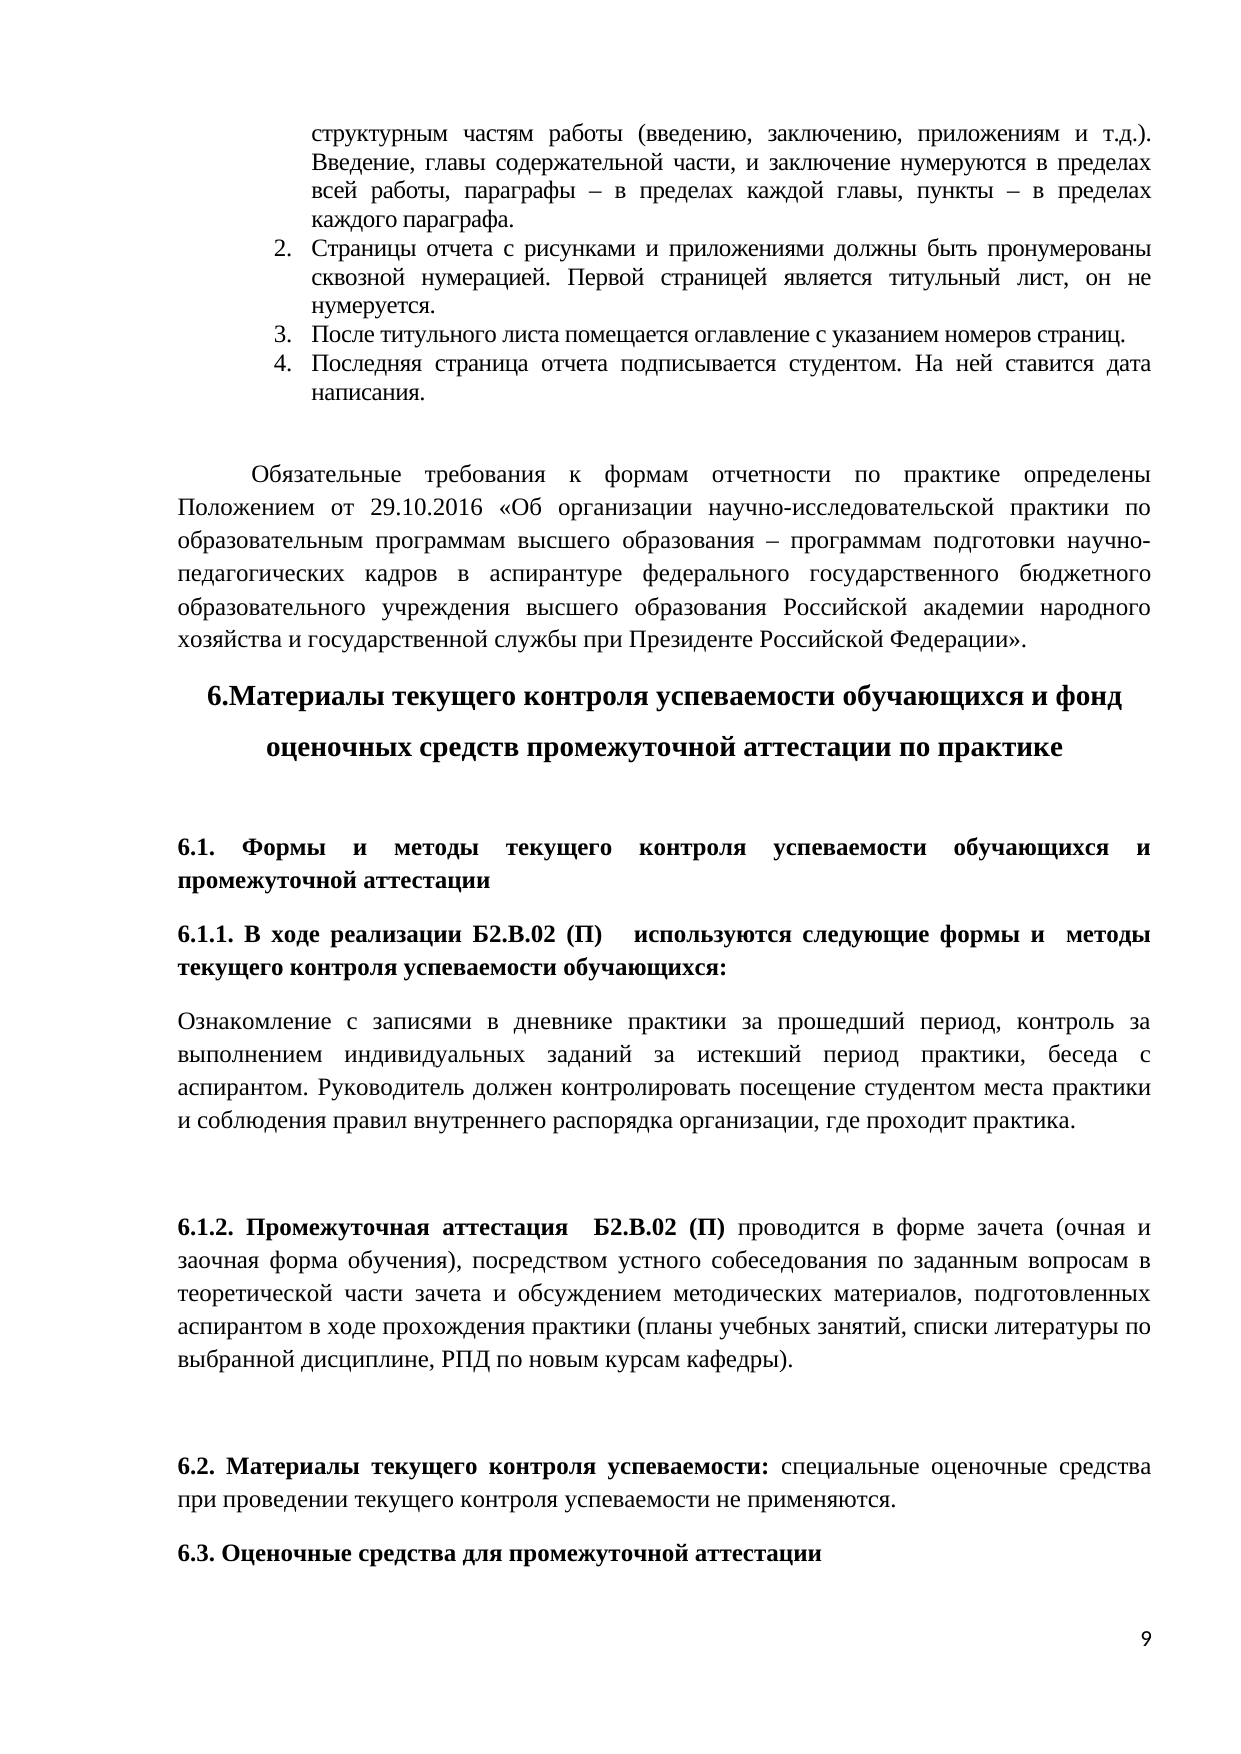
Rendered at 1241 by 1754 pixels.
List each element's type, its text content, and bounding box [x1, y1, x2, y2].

text 6.1.2. Промежуточная аттестация Б2.В.02 (П) проводится в форме зачета (очная и заочная форма обучения), посредством устного собеседования по заданным вопросам в теоретической части зачета и обсуждением методических материалов, подготовленных аспирантом в ходе прохождения практики (планы учебных занятий, списки литературы по выбранной дисциплине, РПД по новым курсам кафедры). [177, 1212, 1152, 1373]
list Страницы отчета с рисунками и приложениями должны быть пронумерованы сквозной нумерацией. Первой страницей является титульный лист, он не нумеруется. [274, 233, 1152, 319]
list После титульного листа помещается оглавление с указанием номеров страниц. [274, 319, 1152, 348]
list Последняя страница отчета подписывается студентом. На ней ставится дата написания. [274, 348, 1152, 406]
text 6.1. Формы и методы текущего контроля успеваемости обучающихся и промежуточной аттестации [177, 832, 1152, 894]
text 6.2. Материалы текущего контроля успеваемости: специальные оценочные средства при проведении текущего контроля успеваемости не применяются. [177, 1451, 1152, 1512]
subtitle 6.Материалы текущего контроля успеваемости обучающихся и фонд оценочных средств промежуточной аттестации по практике [177, 678, 1152, 762]
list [274, 118, 1152, 233]
text Ознакомление с записями в дневнике практики за прошедший период, контроль за выполнением индивидуальных заданий за истекший период практики, беседа с аспирантом. Руководитель должен контролировать посещение студентом места практики и соблюдения правил внутреннего распорядка организации, где проходит практика. [177, 1006, 1152, 1134]
text Обязательные требования к формам отчетности по практике определены Положением от 29.10.2016 «Об организации научно-исследовательской практики по образовательным программам высшего образования – программам подготовки научно-педагогических кадров в аспирантуре федерального государственного бюджетного образовательного учреждения высшего образования Российской академии народного хозяйства и государственной службы при Президенте Российской Федерации». [177, 459, 1152, 653]
text 6.1.1. В ходе реализации Б2.В.02 (П) используются следующие формы и методы текущего контроля успеваемости обучающихся: [177, 919, 1152, 981]
text 6.3. Оценочные средства для промежуточной аттестации [177, 1538, 1152, 1566]
